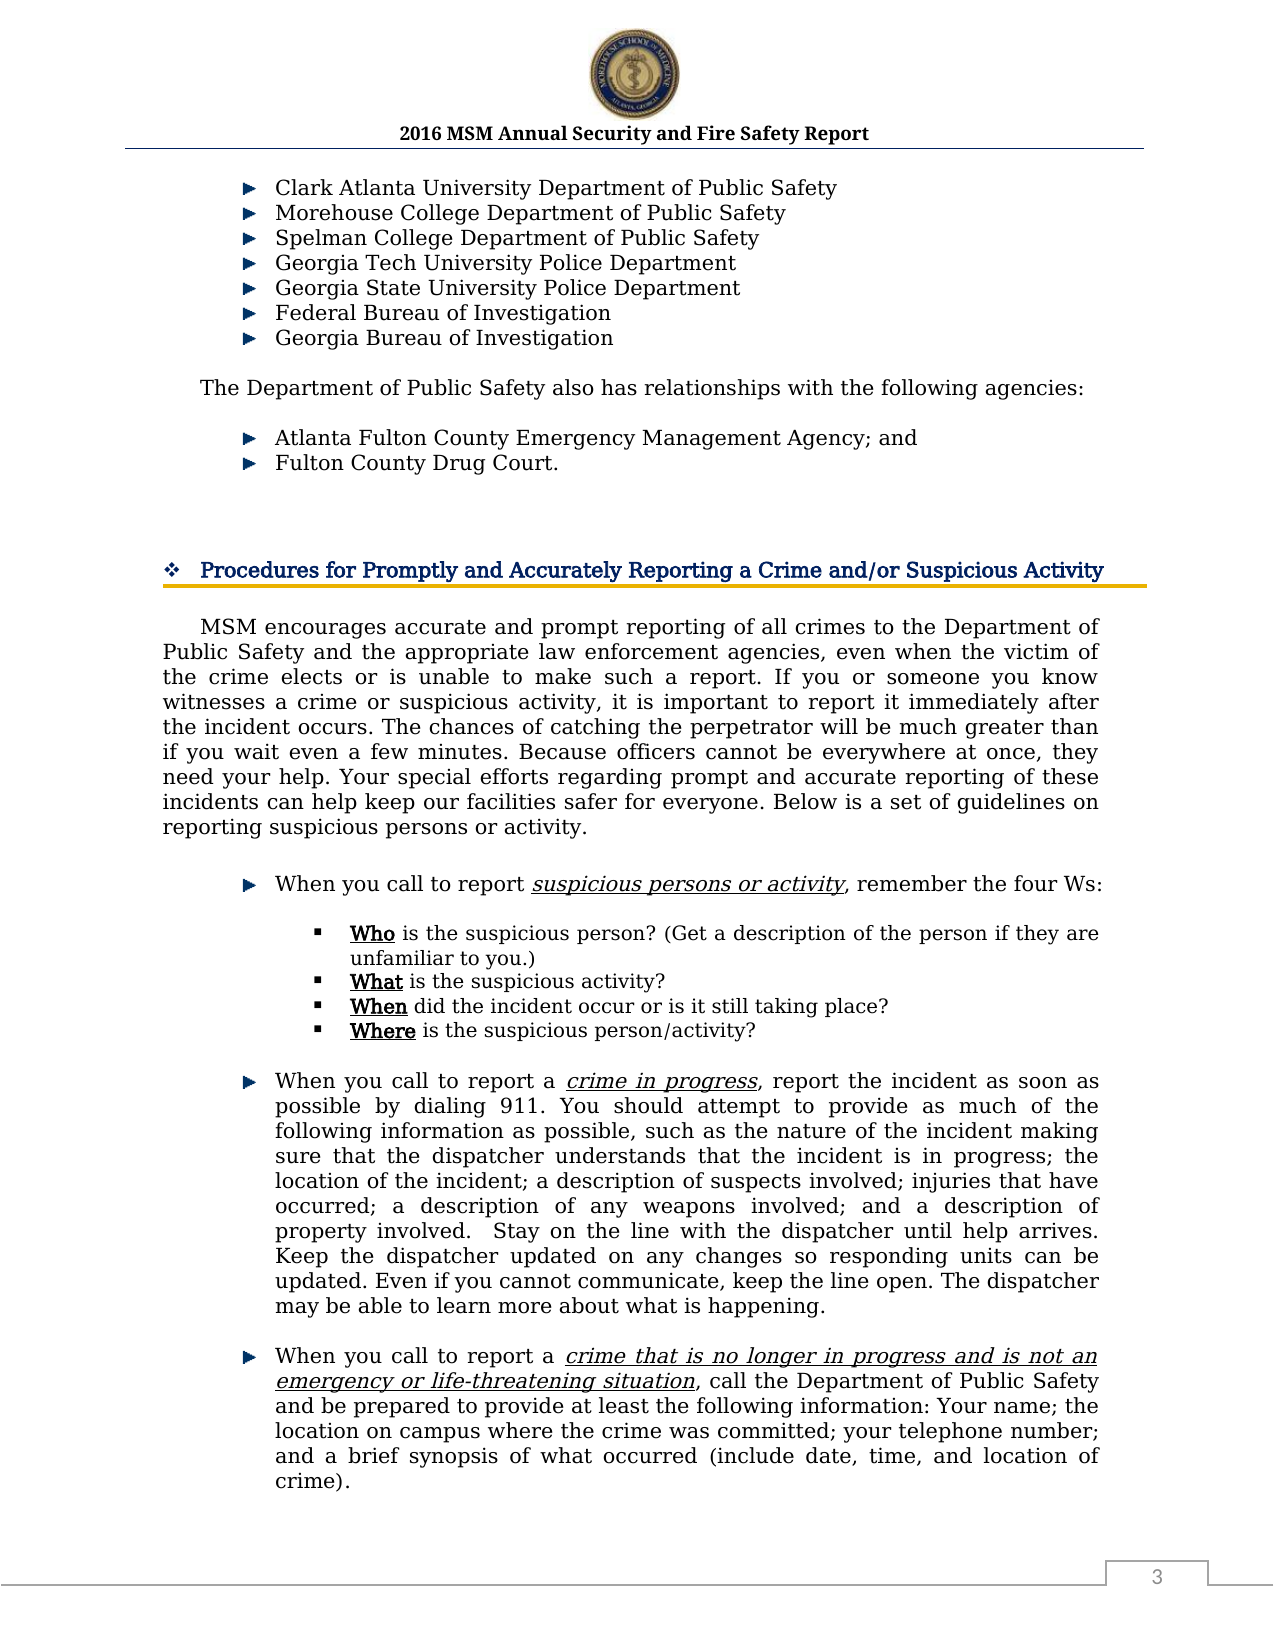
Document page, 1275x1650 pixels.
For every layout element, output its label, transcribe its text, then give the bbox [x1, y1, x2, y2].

list Georgia Tech University Police Department [237, 249, 1147, 274]
subtitle Procedures for Promptly and Accurately Reporting a Crime and/or Suspicious Activity [162, 557, 1147, 588]
list Federal Bureau of Investigation [237, 299, 1147, 324]
list When you call to report a crime that is no longer in progress and is not an emergency or life-threatening situation, call the Department of Public Safety and be prepared to provide at least the following information: Your name; the location on campus where the crime was committed; your telephone number; and a brief synopsis of what occurred (include date, time, and location of crime). [237, 1343, 1100, 1493]
list Morehouse College Department of Public Safety [237, 199, 1147, 224]
picture [238, 253, 256, 270]
list When did the incident occur or is it still taking place? [312, 993, 1147, 1018]
picture [238, 428, 256, 445]
text The Department of Public Safety also has relationships with the following agencies: [162, 374, 1100, 399]
list Who is the suspicious person? (Get a description of the person if they are unfamiliar to you.) [312, 921, 1100, 969]
picture [238, 203, 256, 220]
picture [238, 278, 256, 295]
list Clark Atlanta University Department of Public Safety [237, 174, 1147, 199]
picture [238, 1071, 256, 1089]
picture [238, 453, 256, 470]
list Georgia State University Police Department [237, 274, 1147, 299]
list Atlanta Fulton County Emergency Management Agency; and [237, 424, 1147, 449]
list What is the suspicious activity? [312, 969, 1147, 993]
list When you call to report suspicious persons or activity, remember the four Ws: [237, 871, 1147, 896]
list When you call to report a crime in progress, report the incident as soon as possible by dialing 911. You should attempt to provide as much of the following information as possible, such as the nature of the incident making sure that the dispatcher understands that the incident is in progress; the location of the incident; a description of suspects involved; injuries that have occurred; a description of any weapons involved; and a description of property involved. Stay on the line with the dispatcher until help arrives. Keep the dispatcher updated on any changes so responding units can be updated. Even if you cannot communicate, keep the line open. The dispatcher may be able to learn more about what is happening. [237, 1068, 1100, 1318]
picture [238, 328, 256, 345]
list Spelman College Department of Public Safety [237, 224, 1147, 249]
list Fulton County Drug Court. [237, 449, 1147, 474]
picture [238, 1346, 256, 1364]
list Where is the suspicious person/activity? [312, 1018, 1147, 1043]
picture [238, 178, 256, 195]
list Georgia Bureau of Investigation [237, 324, 1147, 349]
text MSM encourages accurate and prompt reporting of all crimes to the Department of Public Safety and the appropriate law enforcement agencies, even when the victim of the crime elects or is unable to make such a report. If you or someone you know witnesses a crime or suspicious activity, it is important to report it immediately after the incident occurs. The chances of catching the perpetrator will be much greater than if you wait even a few minutes. Because officers cannot be everywhere at once, they need your help. Your special efforts regarding prompt and accurate reporting of these incidents can help keep our facilities safer for everyone. Below is a set of guidelines on reporting suspicious persons or activity. [162, 613, 1100, 838]
picture [238, 874, 256, 892]
picture [238, 228, 256, 245]
picture [588, 28, 681, 121]
picture [238, 303, 256, 320]
